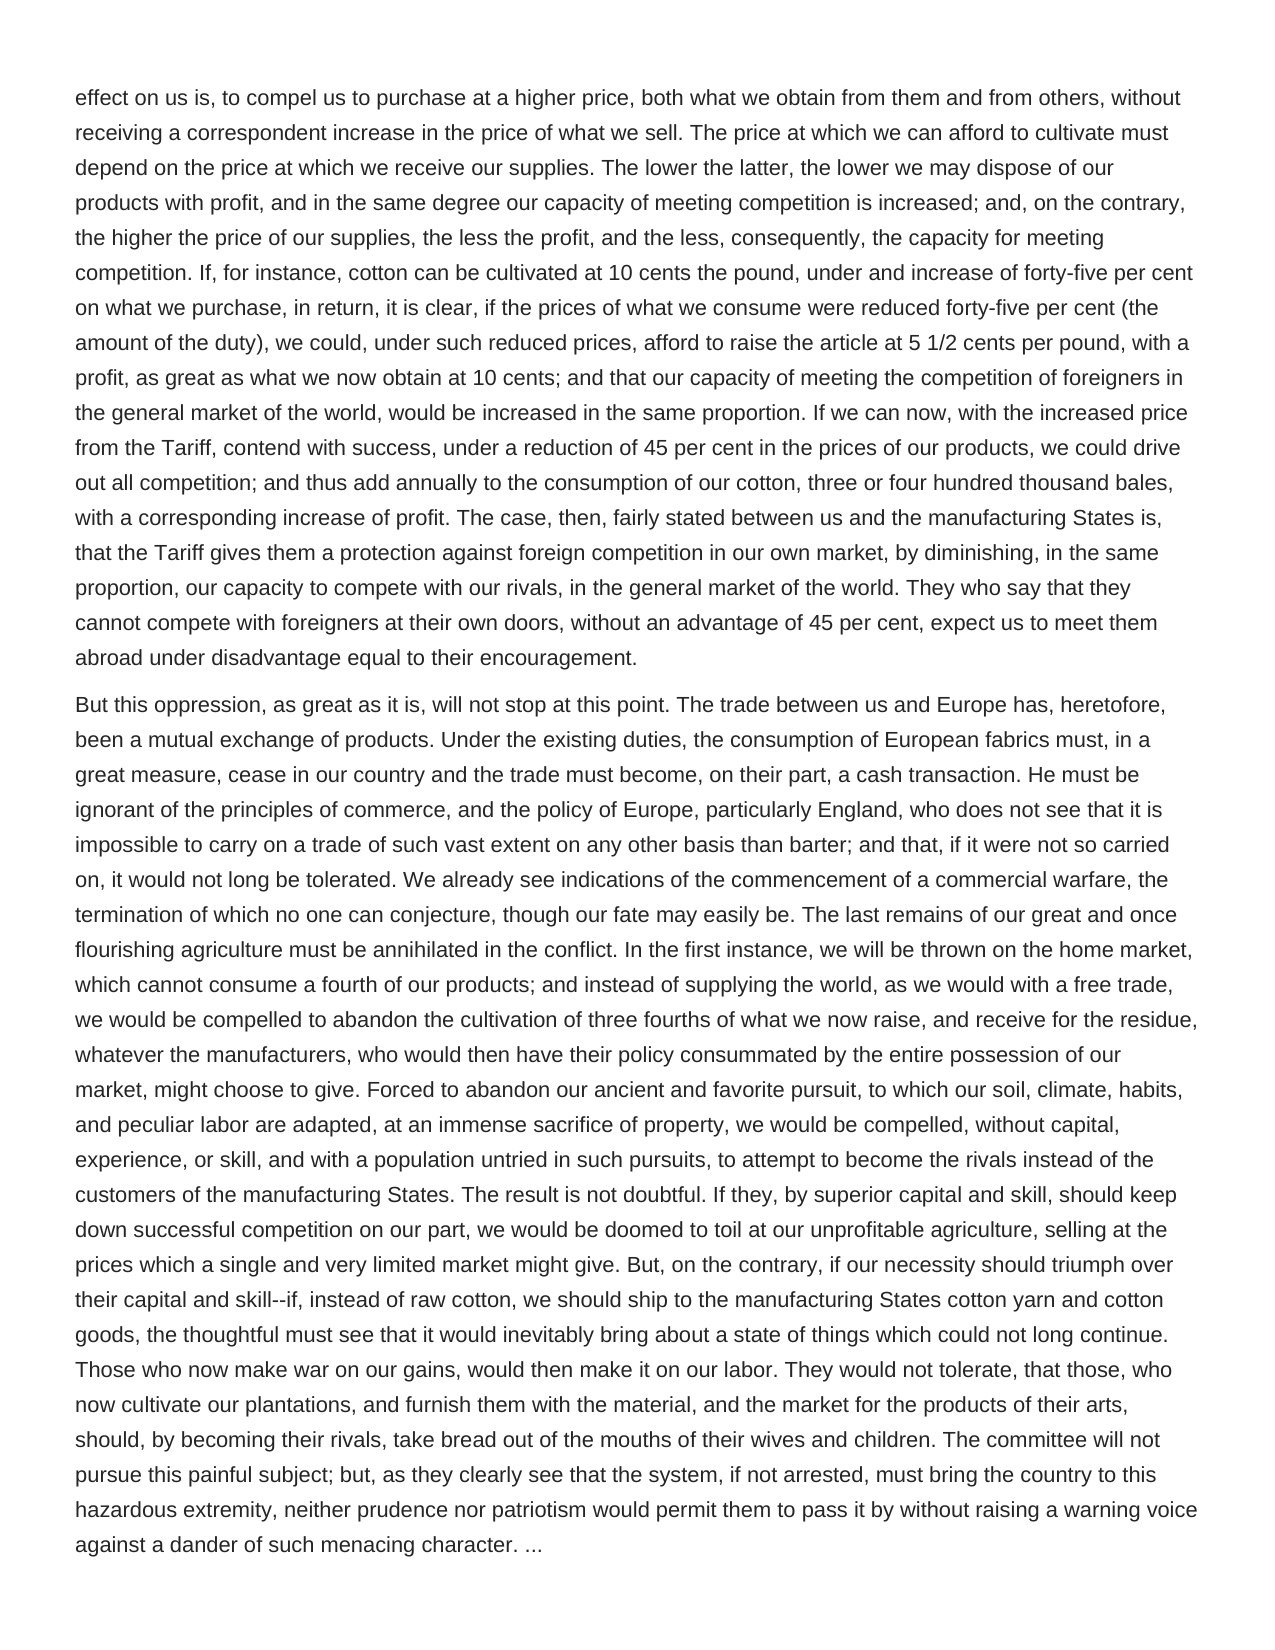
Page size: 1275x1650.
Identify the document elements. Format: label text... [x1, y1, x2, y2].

text But this oppression, as great as it is, will not stop at this point. The trade between us and Europe has, heretofore, been a mutual exchange of products. Under the existing duties, the consumption of European fabrics must, in a great measure, cease in our country and the trade must become, on their part, a cash transaction. He must be ignorant of the principles of commerce, and the policy of Europe, particularly England, who does not see that it is impossible to carry on a trade of such vast extent on any other basis than barter; and that, if it were not so carried on, it would not long be tolerated. We already see indications of the commencement of a commercial warfare, the termination of which no one can conjecture, though our fate may easily be. The last remains of our great and once flourishing agriculture must be annihilated in the conflict. In the first instance, we will be thrown on the home market, which cannot consume a fourth of our products; and instead of supplying the world, as we would with a free trade, we would be compelled to abandon the cultivation of three fourths of what we now raise, and receive for the residue, whatever the manufacturers, who would then have their policy consummated by the entire possession of our market, might choose to give. Forced to abandon our ancient and favorite pursuit, to which our soil, climate, habits, and peculiar labor are adapted, at an immense sacrifice of property, we would be compelled, without capital, experience, or skill, and with a population untried in such pursuits, to attempt to become the rivals instead of the customers of the manufacturing States. The result is not doubtful. If they, by superior capital and skill, should keep down successful competition on our part, we would be doomed to toil at our unprofitable agriculture, selling at the prices which a single and very limited market might give. But, on the contrary, if our necessity should triumph over their capital and skill--if, instead of raw cotton, we should ship to the manufacturing States cotton yarn and cotton goods, the thoughtful must see that it would inevitably bring about a state of things which could not long continue. Those who now make war on our gains, would then make it on our labor. They would not tolerate, that those, who now cultivate our plantations, and furnish them with the material, and the market for the products of their arts, should, by becoming their rivals, take bread out of the mouths of their wives and children. The committee will not pursue this painful subject; but, as they clearly see that the system, if not arrested, must bring the country to this hazardous extremity, neither prudence nor patriotism would permit them to pass it by without raising a warning voice against a dander of such menacing character. ... [75, 682, 1200, 1557]
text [75, 75, 1200, 670]
